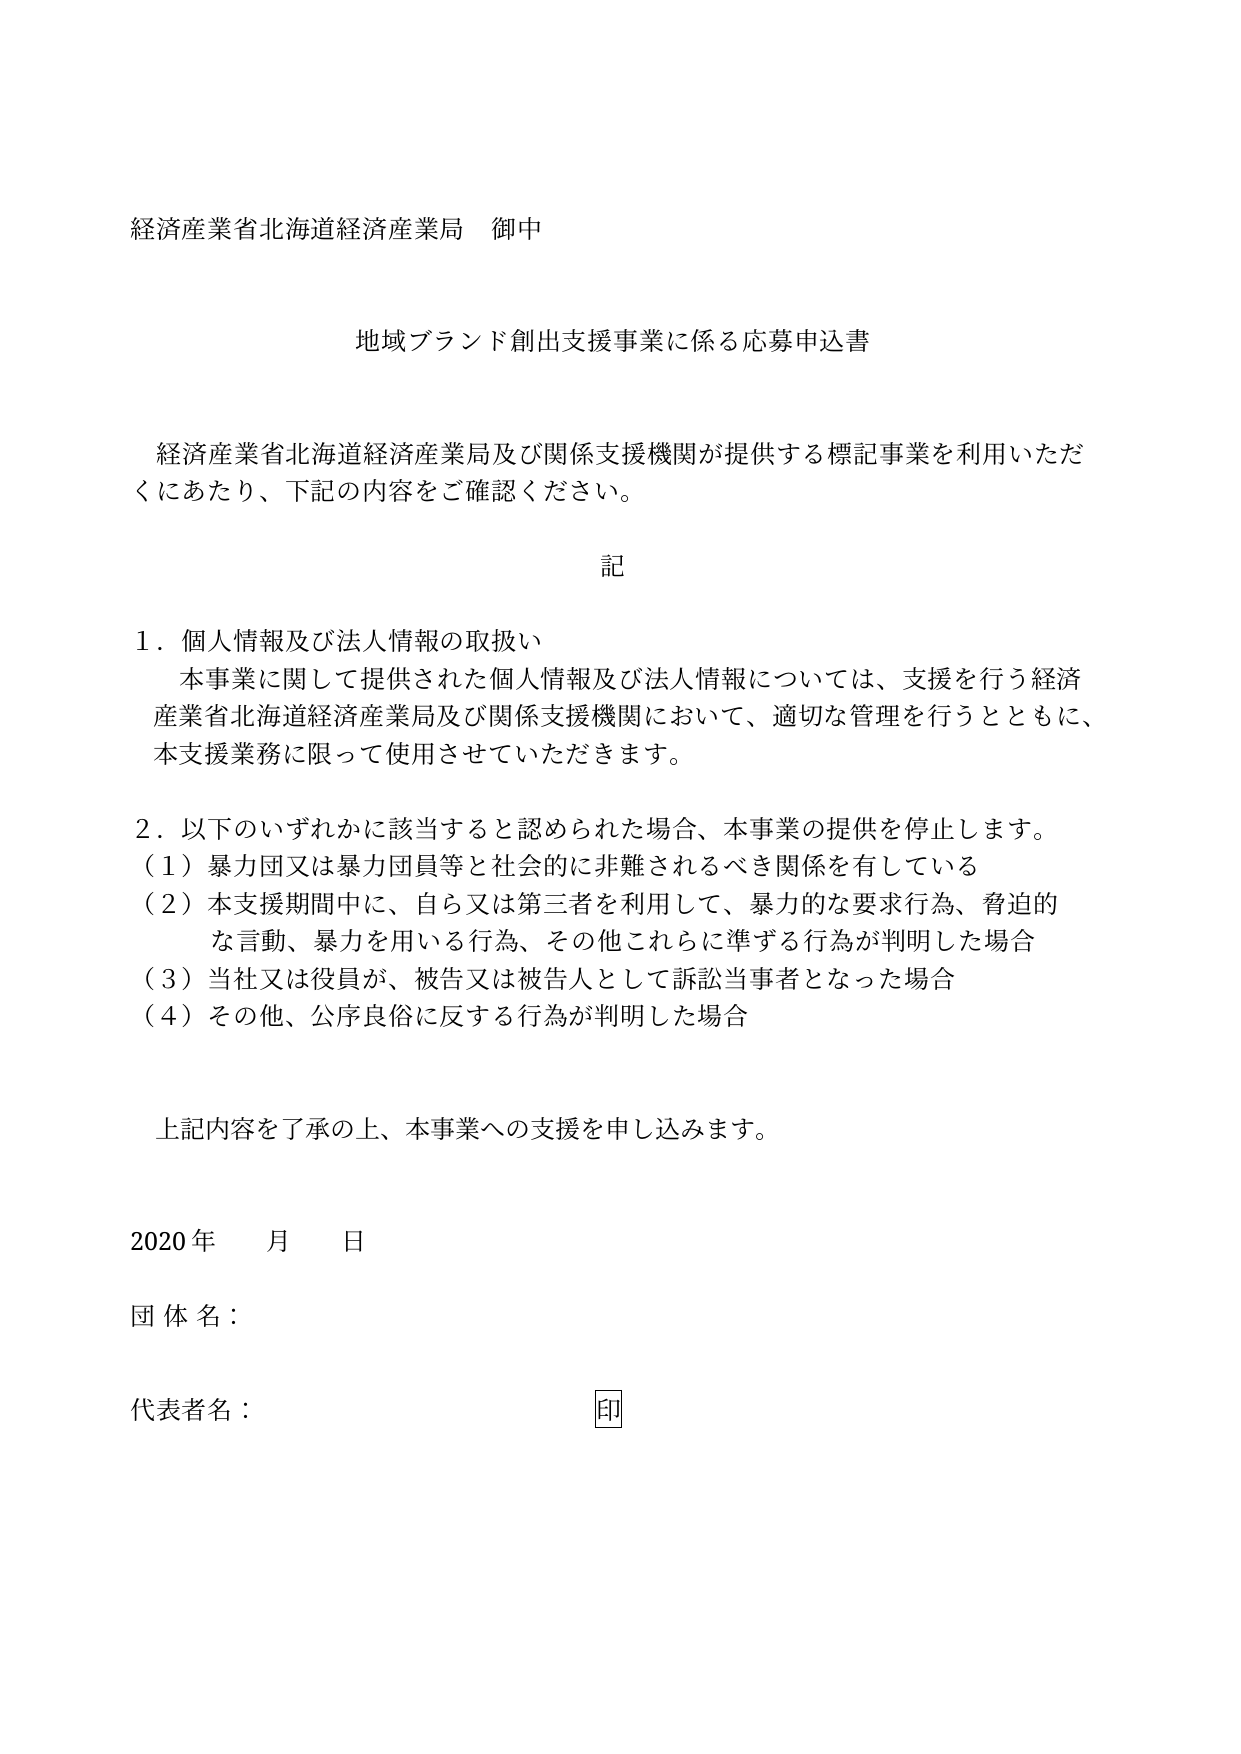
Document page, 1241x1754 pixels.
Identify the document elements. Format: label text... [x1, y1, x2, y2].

text 経済産業省北海道経済産業局 御中 [130, 209, 1096, 246]
text な言動、暴力を用いる行為、その他これらに準ずる行為が判明した場合 [130, 921, 1096, 959]
text １．個人情報及び法人情報の取扱い [130, 621, 1096, 659]
text （２）本支援期間中に、自ら又は第三者を利用して、暴力的な要求行為、脅迫的 [130, 884, 1096, 921]
text 団 体 名： [130, 1296, 1096, 1334]
text 地域ブランド創出支援事業に係る応募申込書 [130, 321, 1096, 359]
text 本事業に関して提供された個人情報及び法人情報については、支援を行う経済産業省北海道経済産業局及び関係支援機関において、適切な管理を行うとともに、本支援業務に限って使用させていただきます。 [153, 659, 1096, 771]
text （１）暴力団又は暴力団員等と社会的に非難されるべき関係を有している [130, 846, 1096, 884]
text （３）当社又は役員が、被告又は被告人として訴訟当事者となった場合 [130, 959, 1096, 996]
text ２．以下のいずれかに該当すると認められた場合、本事業の提供を停止します。 [130, 809, 1096, 846]
text 上記内容を了承の上、本事業への支援を申し込みます。 [130, 1109, 1122, 1146]
text 記 [130, 546, 1096, 584]
text （４）その他、公序良俗に反する行為が判明した場合 [130, 996, 1096, 1034]
text 経済産業省北海道経済産業局及び関係支援機関が提供する標記事業を利用いただくにあたり、下記の内容をご確認ください。 [130, 434, 1096, 509]
text 2020年 月 日 [130, 1221, 1122, 1259]
text 代表者名： 印 [130, 1371, 1096, 1446]
